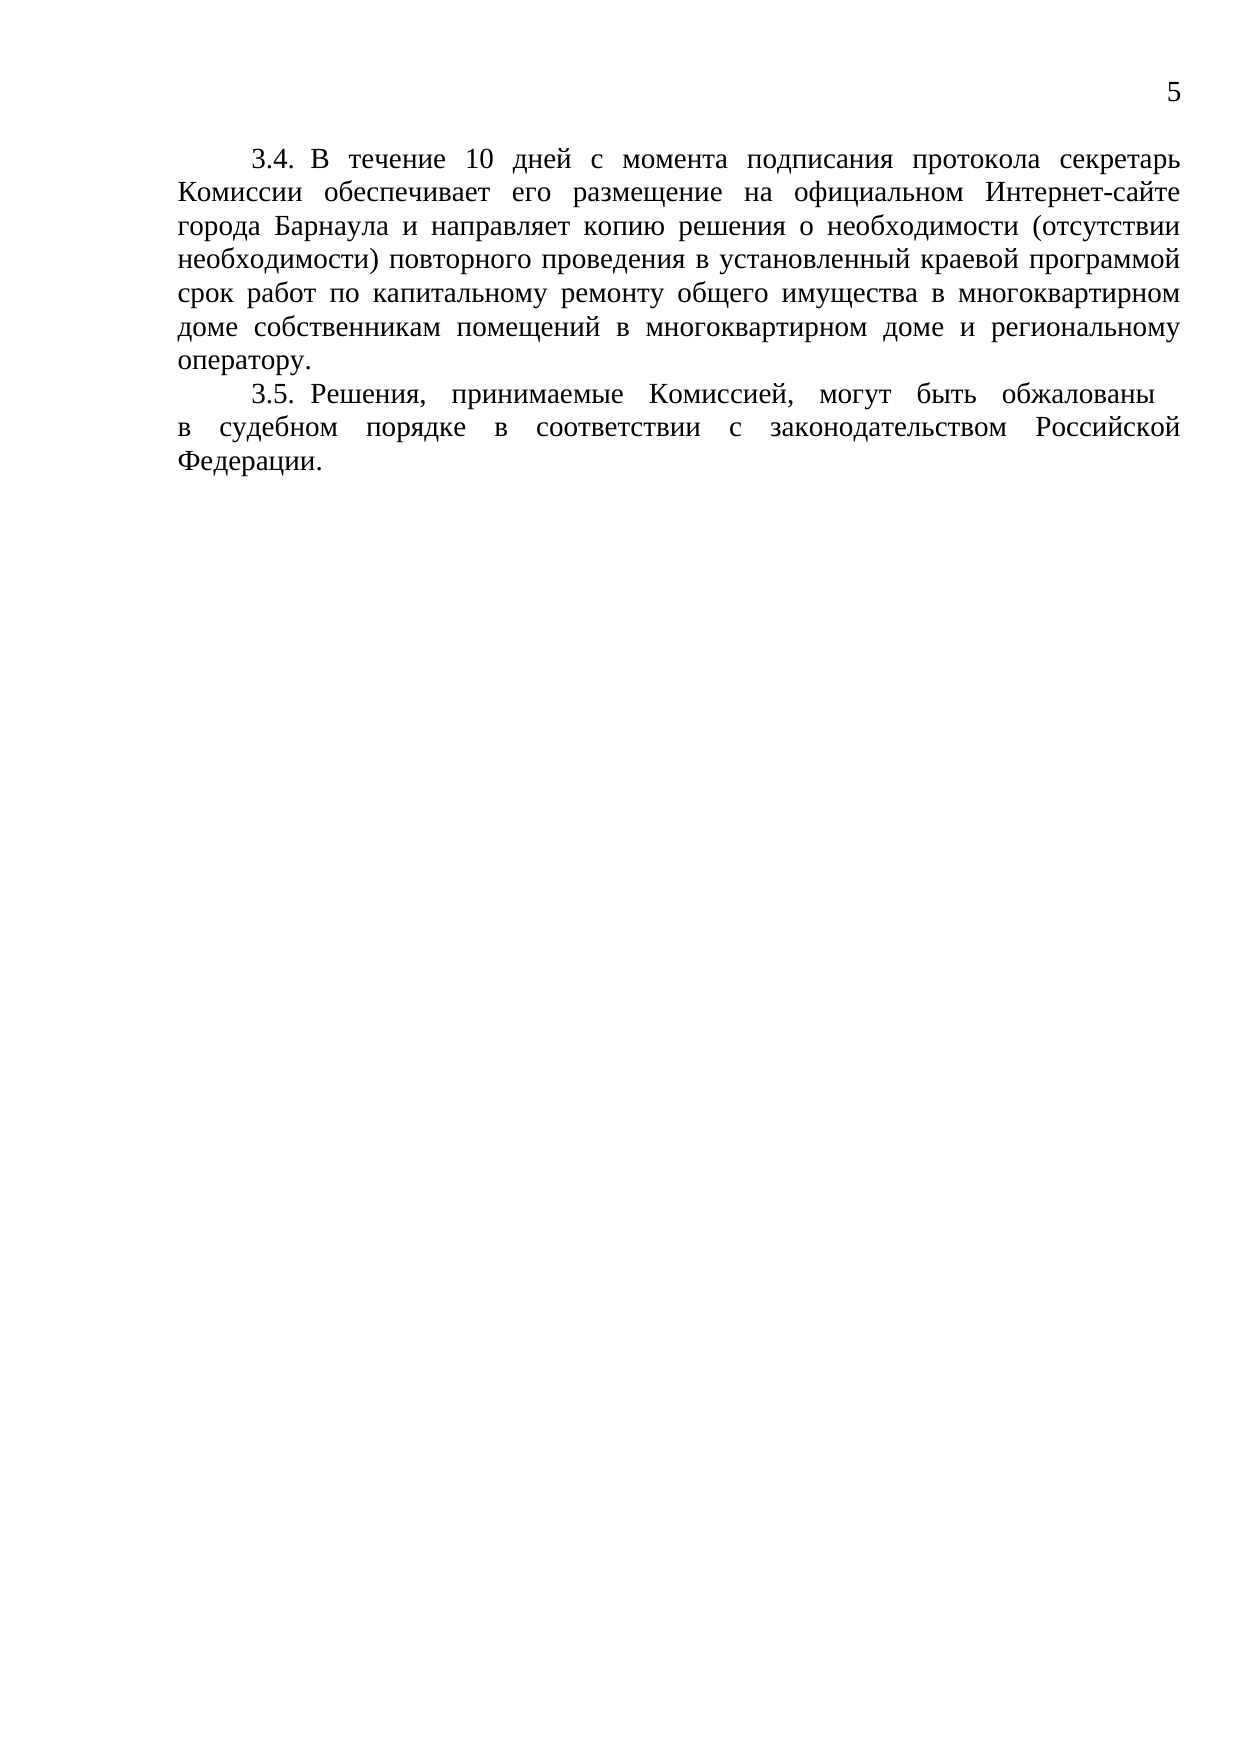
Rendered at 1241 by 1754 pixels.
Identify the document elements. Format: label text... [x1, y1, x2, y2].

list В течение 10 дней с момента подписания протокола секретарь Комиссии обеспечивает его размещение на официальном Интернет-сайте города Барнаула и направляет копию решения о необходимости (отсутствии необходимости) повторного проведения в установленный краевой программой срок работ по капитальному ремонту общего имущества в многоквартирном доме собственникам помещений в многоквартирном доме и региональному оператору. [177, 141, 1181, 376]
list Решения, принимаемые Комиссией, могут быть обжалованы в судебном порядке в соответствии с законодательством Российской Федерации. [177, 376, 1181, 476]
